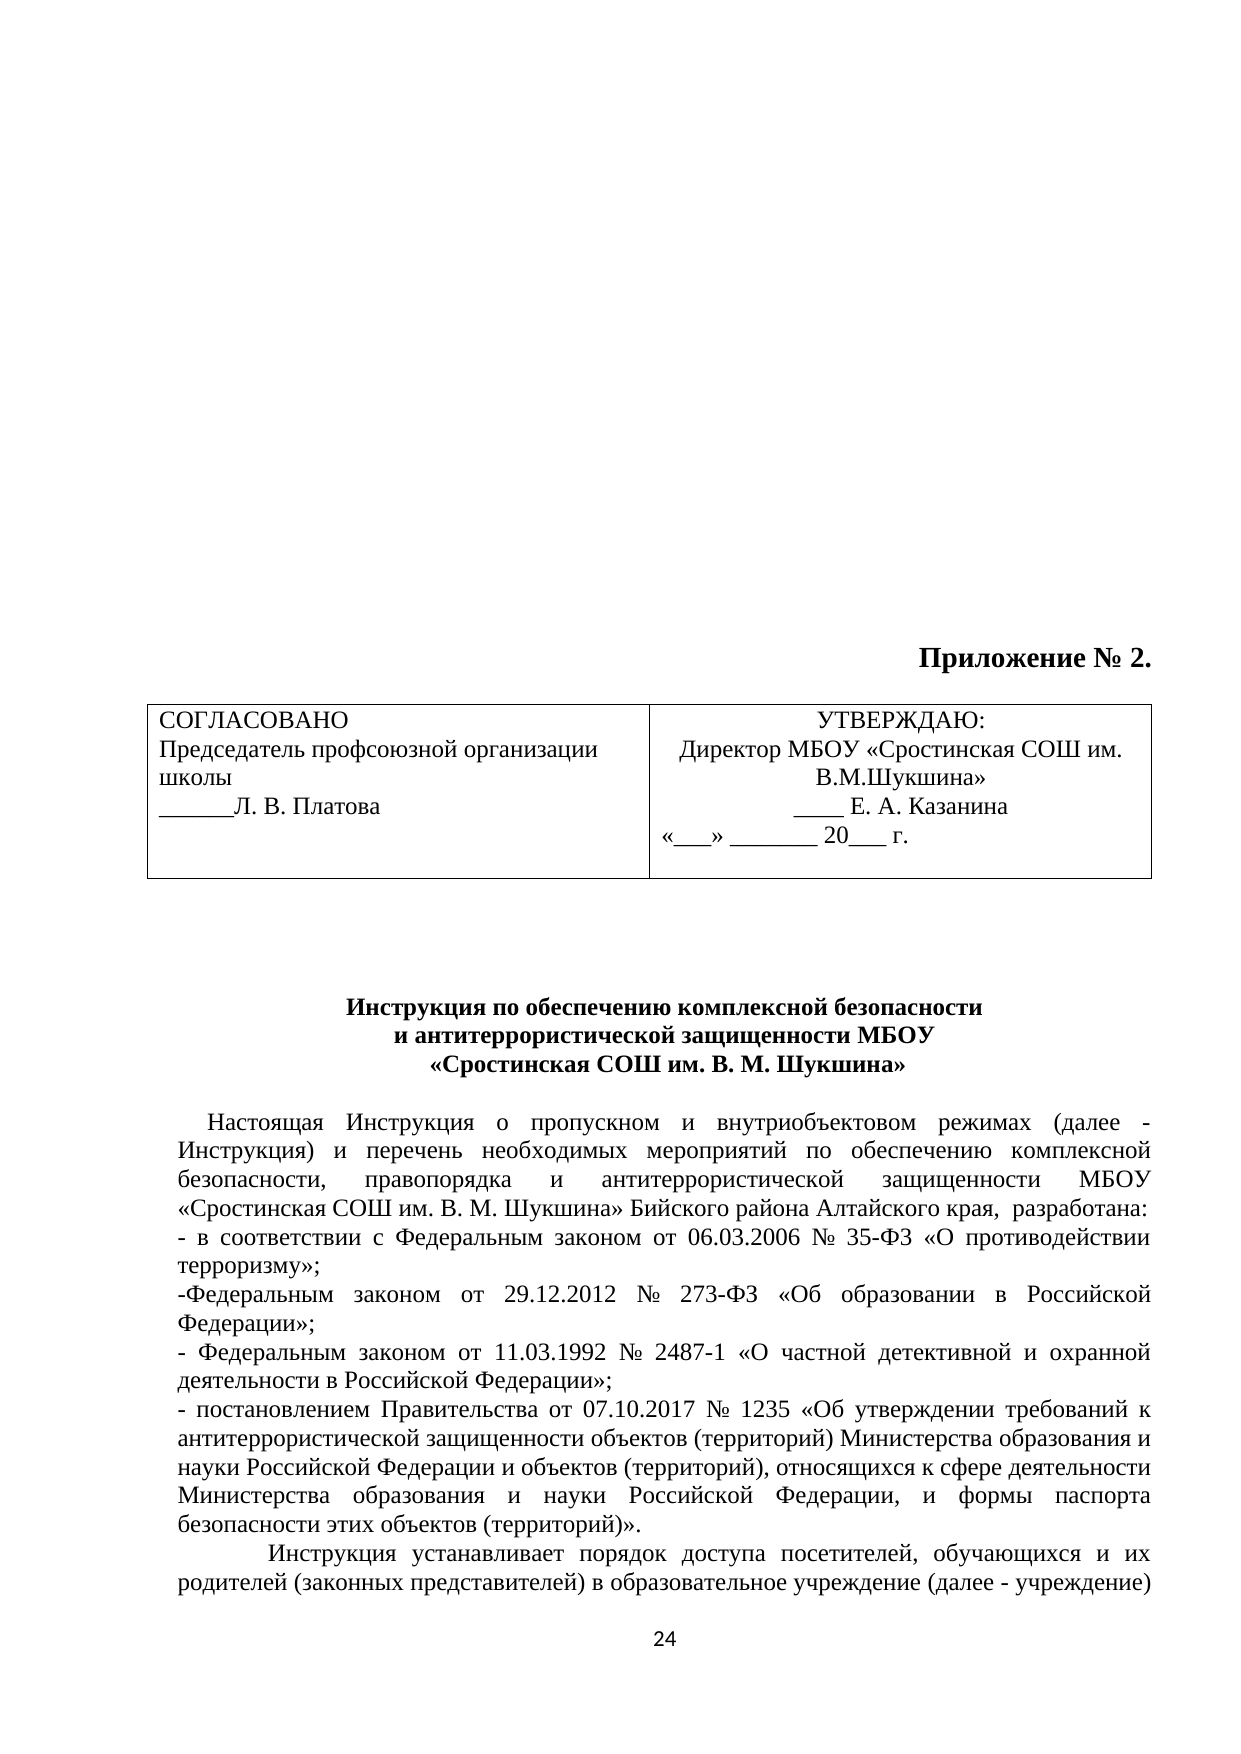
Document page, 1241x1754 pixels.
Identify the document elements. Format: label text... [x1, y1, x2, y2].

text «Сростинская СОШ им. В. М. Шукшина» [177, 1049, 1152, 1078]
text Инструкция по обеспечению комплексной безопасности [177, 992, 1152, 1020]
text и антитеррористической защищенности МБОУ [177, 1020, 1152, 1049]
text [177, 1538, 1152, 1595]
text - Федеральным законом от 11.03.1992 № 2487-1 «О частной детективной и охранной деятельности в Российской Федерации»; [177, 1337, 1152, 1394]
text - в соответствии с Федеральным законом от 06.03.2006 № 35-Ф3 «О противодействии терроризму»; [177, 1222, 1152, 1279]
text Настоящая Инструкция о пропускном и внутриобъектовом режимах (далее - Инструкция) и перечень необходимых мероприятий по обеспечению комплексной безопасности, правопорядка и антитеррористической защищенности МБОУ «Сростинская СОШ им. В. М. Шукшина» Бийского района Алтайского края, разработана: [177, 1107, 1152, 1222]
table_header УТВЕРЖДАЮ: Директор МБОУ «Сростинская СОШ им. В.М.Шукшина» ____ Е. А. Казанина «___» _______ 20___ г. [650, 705, 1151, 877]
table_header СОГЛАСОВАНО Председатель профсоюзной организации школы ______Л. В. Платова [148, 705, 649, 877]
text Приложение № 2. [177, 640, 1152, 674]
text - постановлением Правительства от 07.10.2017 № 1235 «Об утверждении требований к антитеррористической защищенности объектов (территорий) Министерства образования и науки Российской Федерации и объектов (территорий), относящихся к сфере деятельности Министерства образования и науки Российской Федерации, и формы паспорта безопасности этих объектов (территорий)». [177, 1394, 1152, 1538]
text -Федеральным законом от 29.12.2012 № 273-ФЗ «Об образовании в Российской Федерации»; [177, 1279, 1152, 1337]
